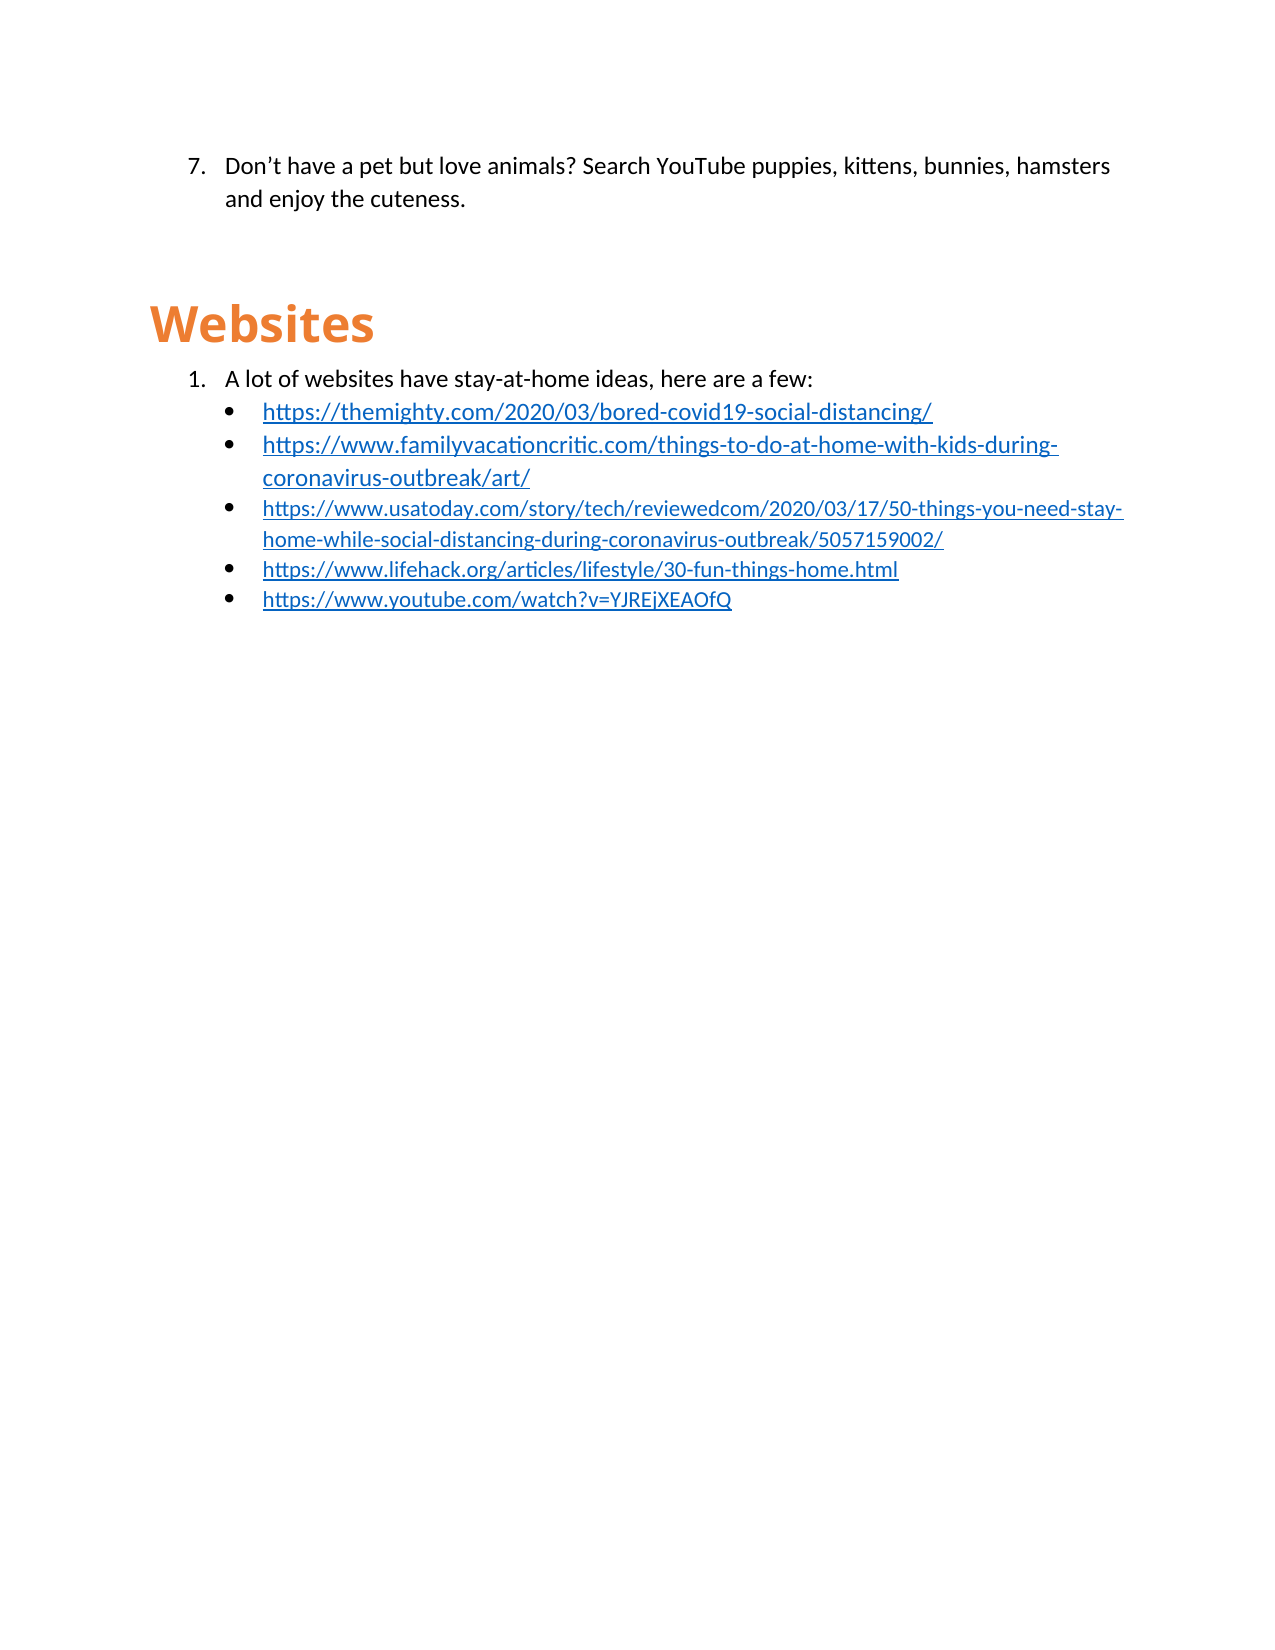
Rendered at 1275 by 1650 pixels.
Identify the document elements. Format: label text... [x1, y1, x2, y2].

text Websites [150, 289, 1125, 357]
list Don’t have a pet but love animals? Search YouTube puppies, kittens, bunnies, hamsters and enjoy the cuteness. [187, 150, 1125, 213]
list https://www.usatoday.com/story/tech/reviewedcom/2020/03/17/50-things-you-need-stay-home-while-social-distancing-during-coronavirus-outbreak/5057159002/ [225, 494, 1125, 553]
list https://www.youtube.com/watch?v=YJREjXEAOfQ [225, 585, 1125, 613]
list A lot of websites have stay-at-home ideas, here are a few: [187, 363, 1125, 393]
list https://www.familyvacationcritic.com/things-to-do-at-home-with-kids-during-coronavirus-outbreak/art/ [225, 429, 1125, 492]
list https://themighty.com/2020/03/bored-covid19-social-distancing/ [225, 396, 1125, 426]
list https://www.lifehack.org/articles/lifestyle/30-fun-things-home.html [225, 555, 1125, 583]
